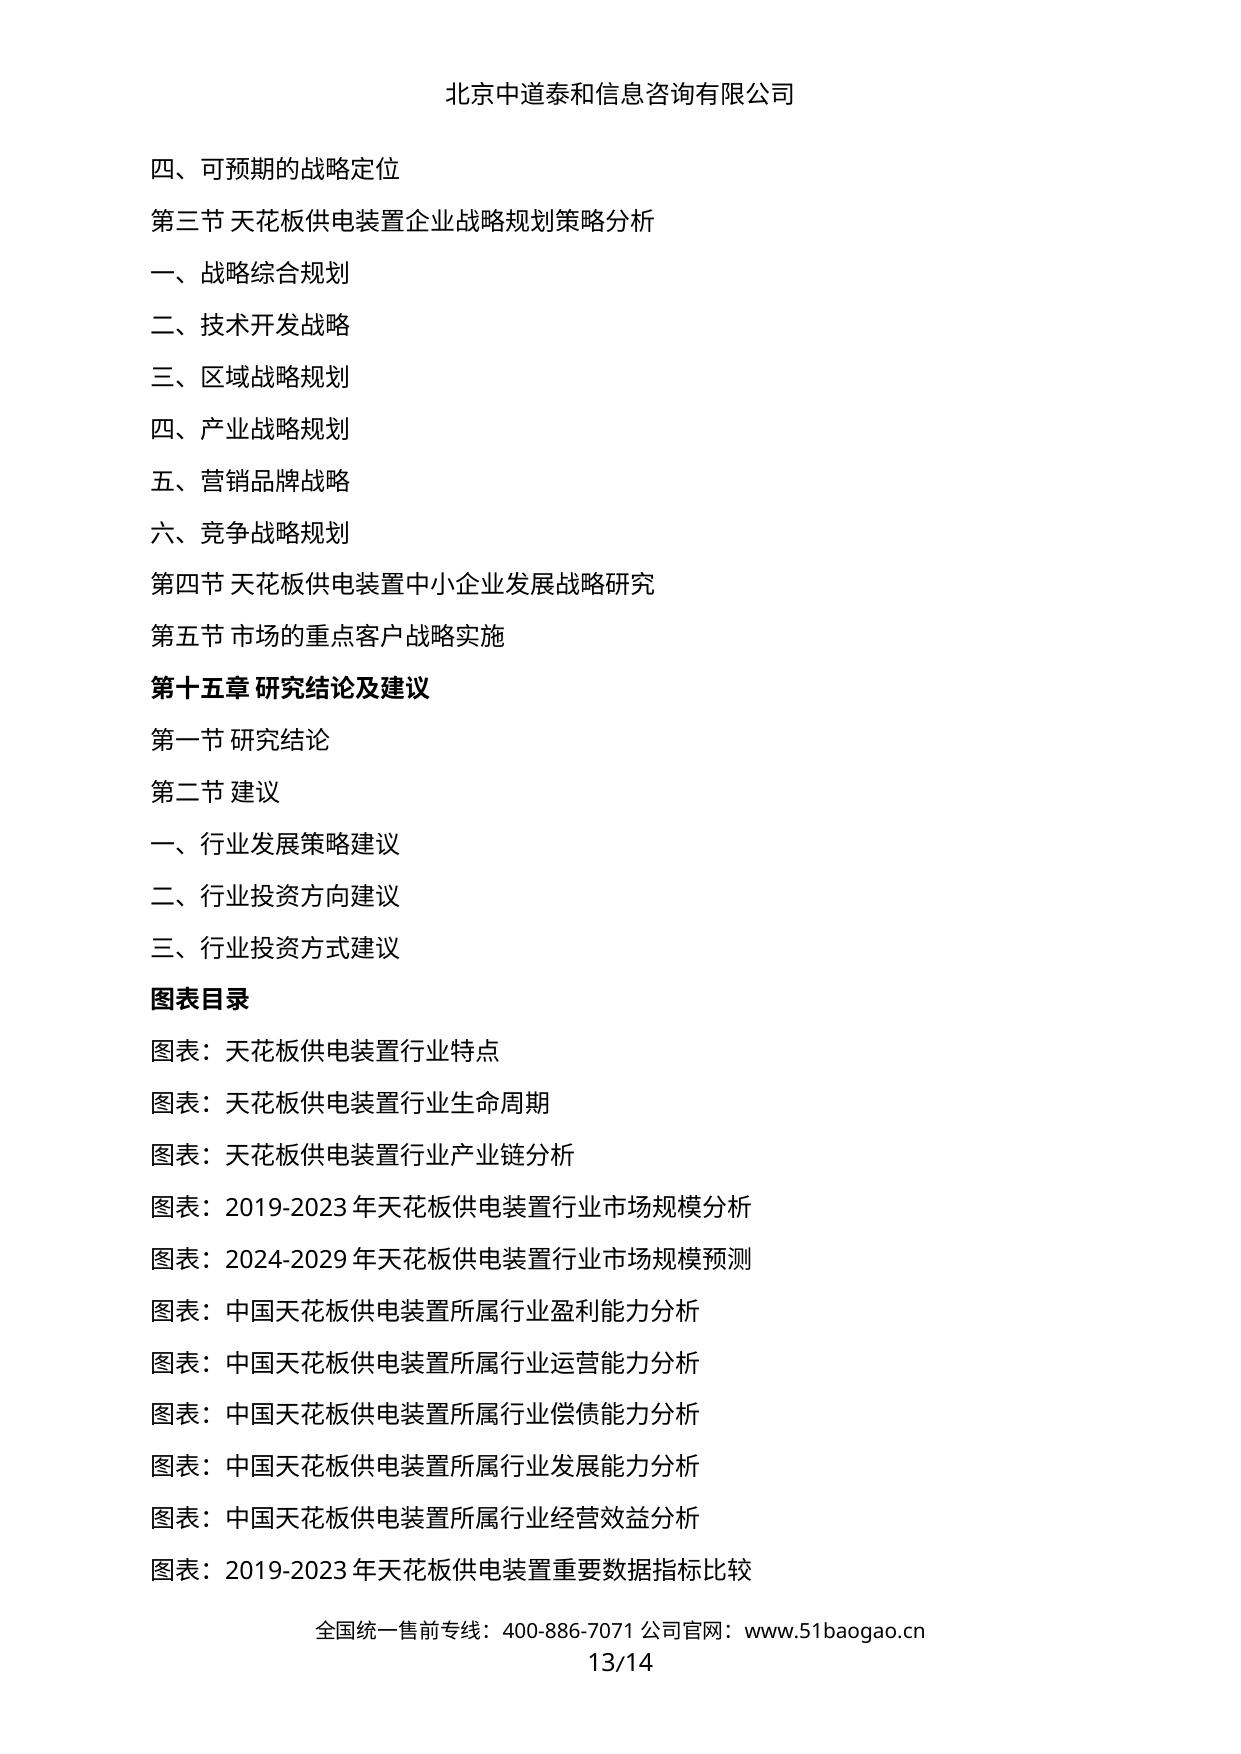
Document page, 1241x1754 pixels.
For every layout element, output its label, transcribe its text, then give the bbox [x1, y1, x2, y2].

text 第一节 研究结论 [150, 721, 1090, 757]
text 图表目录 [150, 980, 1090, 1016]
text 第五节 市场的重点客户战略实施 [150, 617, 1090, 653]
text 六、竞争战略规划 [150, 513, 1090, 549]
text 一、行业发展策略建议 [150, 824, 1090, 861]
text 图表：中国天花板供电装置所属行业盈利能力分析 [150, 1291, 1090, 1327]
text 第四节 天花板供电装置中小企业发展战略研究 [150, 565, 1090, 601]
text 二、技术开发战略 [150, 306, 1090, 342]
text 图表：2019-2023年天花板供电装置行业市场规模分析 [150, 1187, 1090, 1224]
text 第二节 建议 [150, 772, 1090, 809]
text 五、营销品牌战略 [150, 461, 1090, 497]
text 图表：天花板供电装置行业生命周期 [150, 1084, 1090, 1120]
text 第三节 天花板供电装置企业战略规划策略分析 [150, 202, 1090, 238]
text 四、可预期的战略定位 [150, 150, 1090, 186]
text 图表：2024-2029年天花板供电装置行业市场规模预测 [150, 1239, 1090, 1276]
text 图表：中国天花板供电装置所属行业经营效益分析 [150, 1499, 1090, 1535]
text 图表：中国天花板供电装置所属行业运营能力分析 [150, 1343, 1090, 1379]
text 第十五章 研究结论及建议 [150, 669, 1090, 705]
text 图表：中国天花板供电装置所属行业偿债能力分析 [150, 1395, 1090, 1431]
text 四、产业战略规划 [150, 409, 1090, 446]
text 图表：天花板供电装置行业特点 [150, 1032, 1090, 1068]
text 图表：中国天花板供电装置所属行业发展能力分析 [150, 1447, 1090, 1483]
text 三、行业投资方式建议 [150, 928, 1090, 964]
text 图表：天花板供电装置行业产业链分析 [150, 1136, 1090, 1172]
text 图表：2019-2023年天花板供电装置重要数据指标比较 [150, 1551, 1090, 1587]
text 二、行业投资方向建议 [150, 876, 1090, 912]
text 三、区域战略规划 [150, 357, 1090, 394]
text 一、战略综合规划 [150, 254, 1090, 290]
